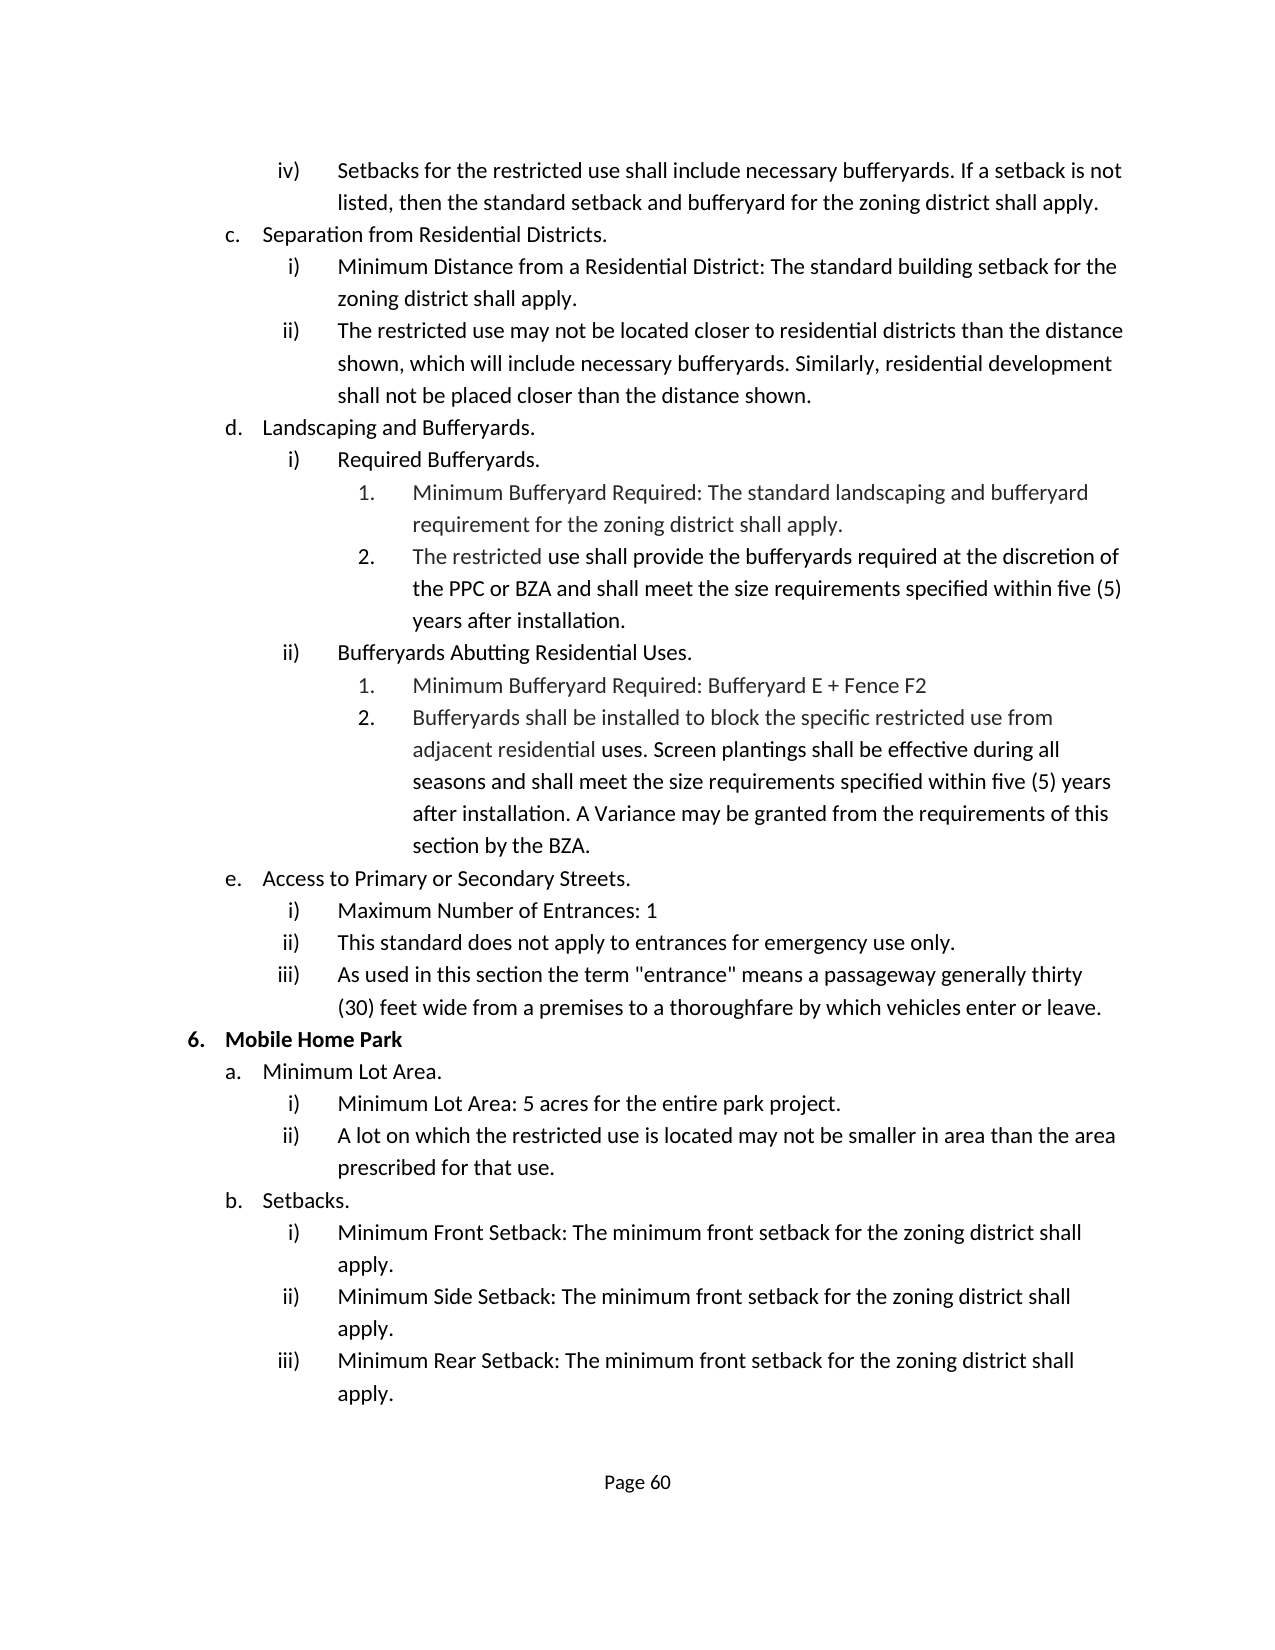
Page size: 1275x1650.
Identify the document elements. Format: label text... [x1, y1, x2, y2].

list As used in this section the term "entrance" means a passageway generally thirty (30) feet wide from a premises to a thoroughfare by which vehicles enter or leave. [300, 960, 1125, 1021]
list This standard does not apply to entrances for emergency use only. [300, 928, 1125, 956]
list Maximum Number of Entrances: 1 [300, 896, 1125, 924]
list Minimum Distance from a Residential District: The standard building setback for the zoning district shall apply. [300, 252, 1125, 312]
list Required Bufferyards. [300, 445, 1125, 473]
list The restricted use may not be located closer to residential districts than the distance shown, which will include necessary bufferyards. Similarly, residential development shall not be placed closer than the distance shown. [300, 317, 1125, 409]
list The restricted use shall provide the bufferyards required at the discretion of the PPC or BZA and shall meet the size requirements specified within five (5) years after installation. [375, 542, 1125, 634]
list Bufferyards Abutting Residential Uses. [300, 638, 1125, 667]
list Mobile Home Park [187, 1025, 1125, 1053]
list Setbacks for the restricted use shall include necessary bufferyards. If a setback is not listed, then the standard setback and bufferyard for the zoning district shall apply. [300, 156, 1125, 216]
list Landscaping and Bufferyards. [225, 413, 1125, 441]
list Minimum Lot Area. [225, 1057, 1125, 1085]
list Access to Primary or Secondary Streets. [225, 864, 1125, 892]
list Minimum Front Setback: The minimum front setback for the zoning district shall apply. [300, 1218, 1125, 1278]
list Minimum Lot Area: 5 acres for the entire park project. [300, 1089, 1125, 1117]
list A lot on which the restricted use is located may not be smaller in area than the area prescribed for that use. [300, 1121, 1125, 1182]
list Minimum Side Setback: The minimum front setback for the zoning district shall apply. [300, 1282, 1125, 1342]
list Separation from Residential Districts. [225, 220, 1125, 248]
list Setbacks. [225, 1186, 1125, 1214]
list Bufferyards shall be installed to block the specific restricted use from adjacent residential uses. Screen plantings shall be effective during all seasons and shall meet the size requirements specified within five (5) years after installation. A Variance may be granted from the requirements of this section by the BZA. [375, 703, 1125, 860]
list Minimum Bufferyard Required: The standard landscaping and bufferyard requirement for the zoning district shall apply. [375, 478, 1125, 538]
list Minimum Bufferyard Required: Bufferyard E + Fence F2 [375, 671, 1125, 699]
list Minimum Rear Setback: The minimum front setback for the zoning district shall apply. [300, 1347, 1125, 1407]
